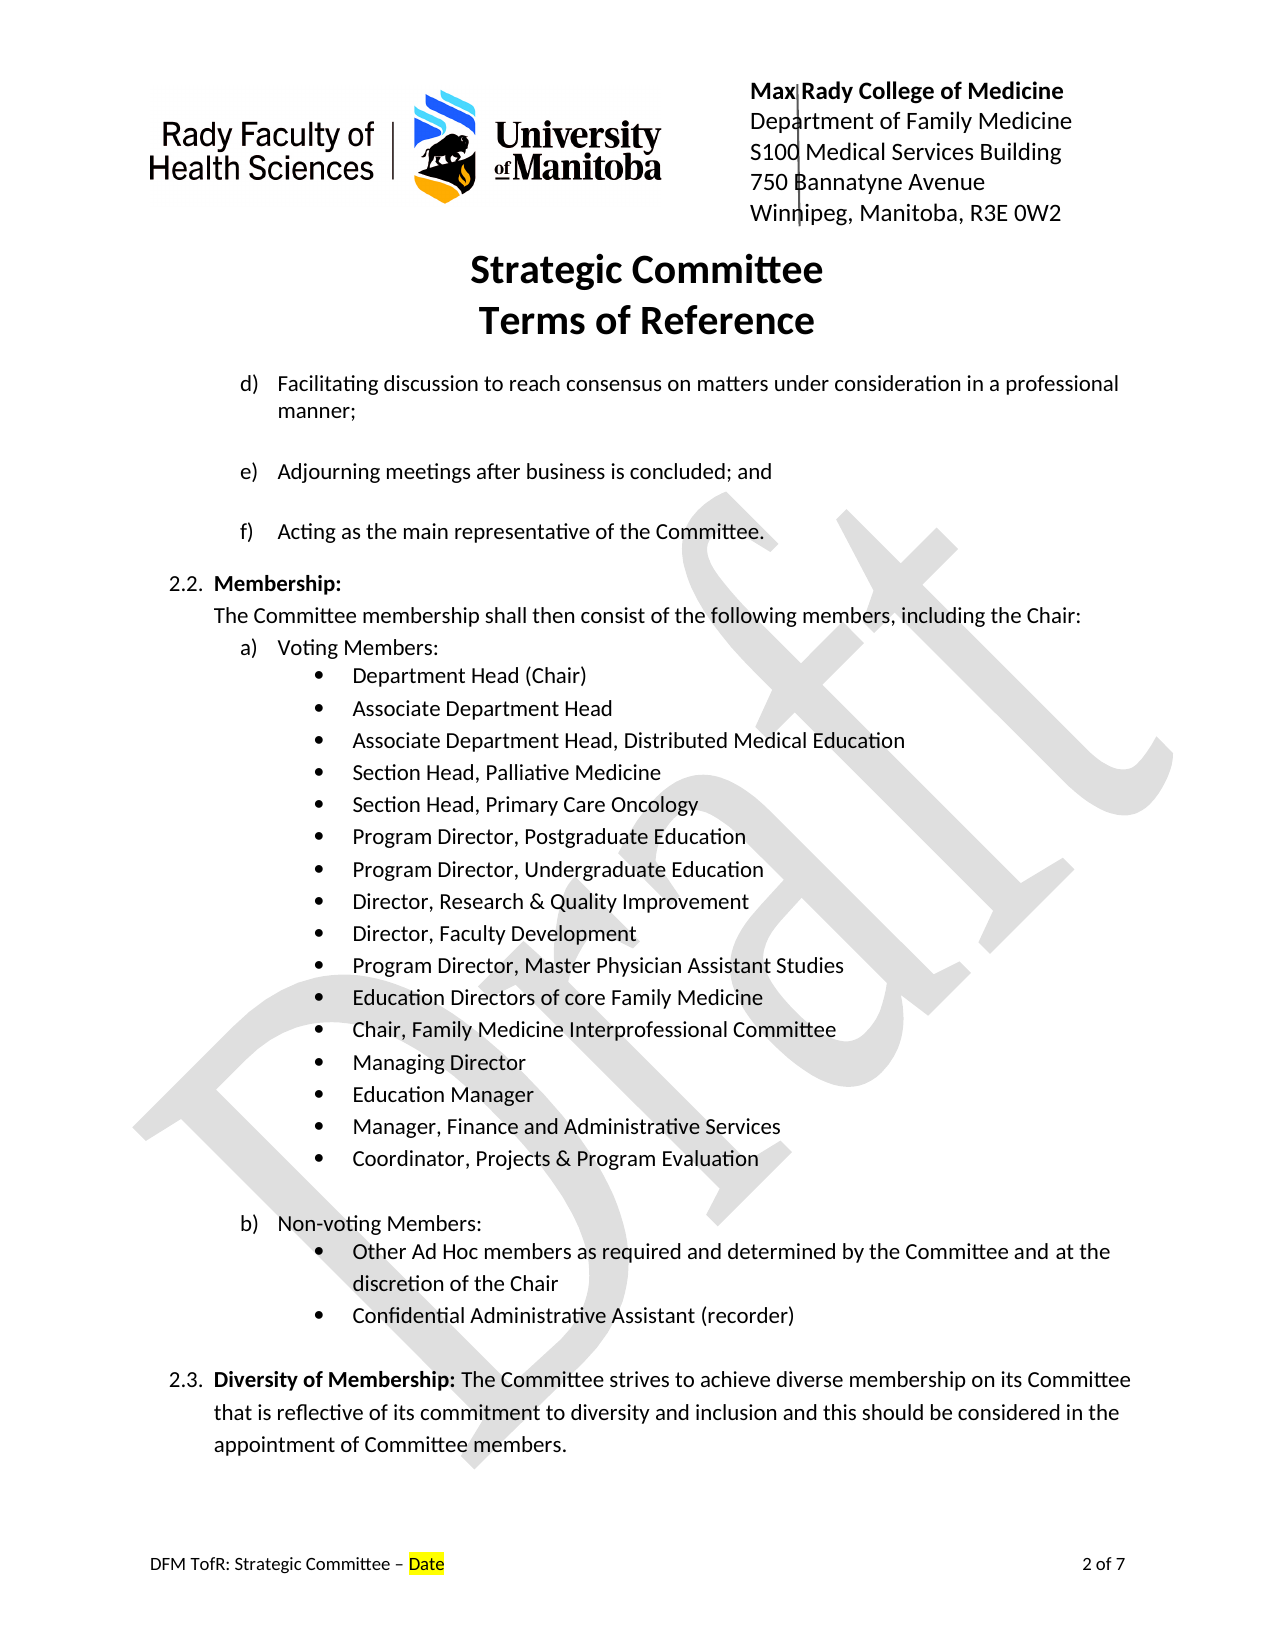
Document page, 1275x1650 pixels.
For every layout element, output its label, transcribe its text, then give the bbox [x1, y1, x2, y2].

list Membership: [169, 569, 1144, 597]
list Confidential Administrative Assistant (recorder) [315, 1301, 1144, 1329]
list Voting Members: [240, 633, 1144, 662]
list Coordinator, Projects & Program Evaluation [315, 1144, 1144, 1172]
list Director, Faculty Development [315, 919, 1144, 947]
list Facilitating discussion to reach consensus on matters under consideration in a professional manner; [240, 369, 1144, 425]
list The Committee membership shall then consist of the following members, including the Chair: [214, 601, 1144, 629]
list Non-voting Members: [240, 1209, 1144, 1237]
list Section Head, Primary Care Oncology [315, 790, 1144, 818]
list Director, Research & Quality Improvement [315, 887, 1144, 915]
picture [150, 85, 662, 207]
list Adjourning meetings after business is concluded; and [240, 457, 1144, 485]
list Education Directors of core Family Medicine [315, 983, 1144, 1011]
list Acting as the main representative of the Committee. [240, 517, 1144, 545]
list Manager, Finance and Administrative Services [315, 1112, 1144, 1140]
list Chair, Family Medicine Interprofessional Committee [315, 1016, 1144, 1044]
list Section Head, Palliative Medicine [315, 758, 1144, 786]
list Program Director, Master Physician Assistant Studies [315, 951, 1144, 979]
list Education Manager [315, 1080, 1144, 1108]
list Department Head (Chair) [315, 662, 1144, 689]
list Associate Department Head, Distributed Medical Education [315, 726, 1144, 754]
list Managing Director [315, 1048, 1144, 1076]
list Program Director, Postgraduate Education [315, 822, 1144, 851]
list Diversity of Membership: The Committee strives to achieve diverse membership on its Committee that is reflective of its commitment to diversity and inclusion and this should be considered in the appointment of Committee members. [169, 1366, 1144, 1458]
list Program Director, Undergraduate Education [315, 855, 1144, 883]
list Associate Department Head [315, 694, 1144, 722]
list Other Ad Hoc members as required and determined by the Committee and at the discretion of the Chair [315, 1237, 1144, 1297]
